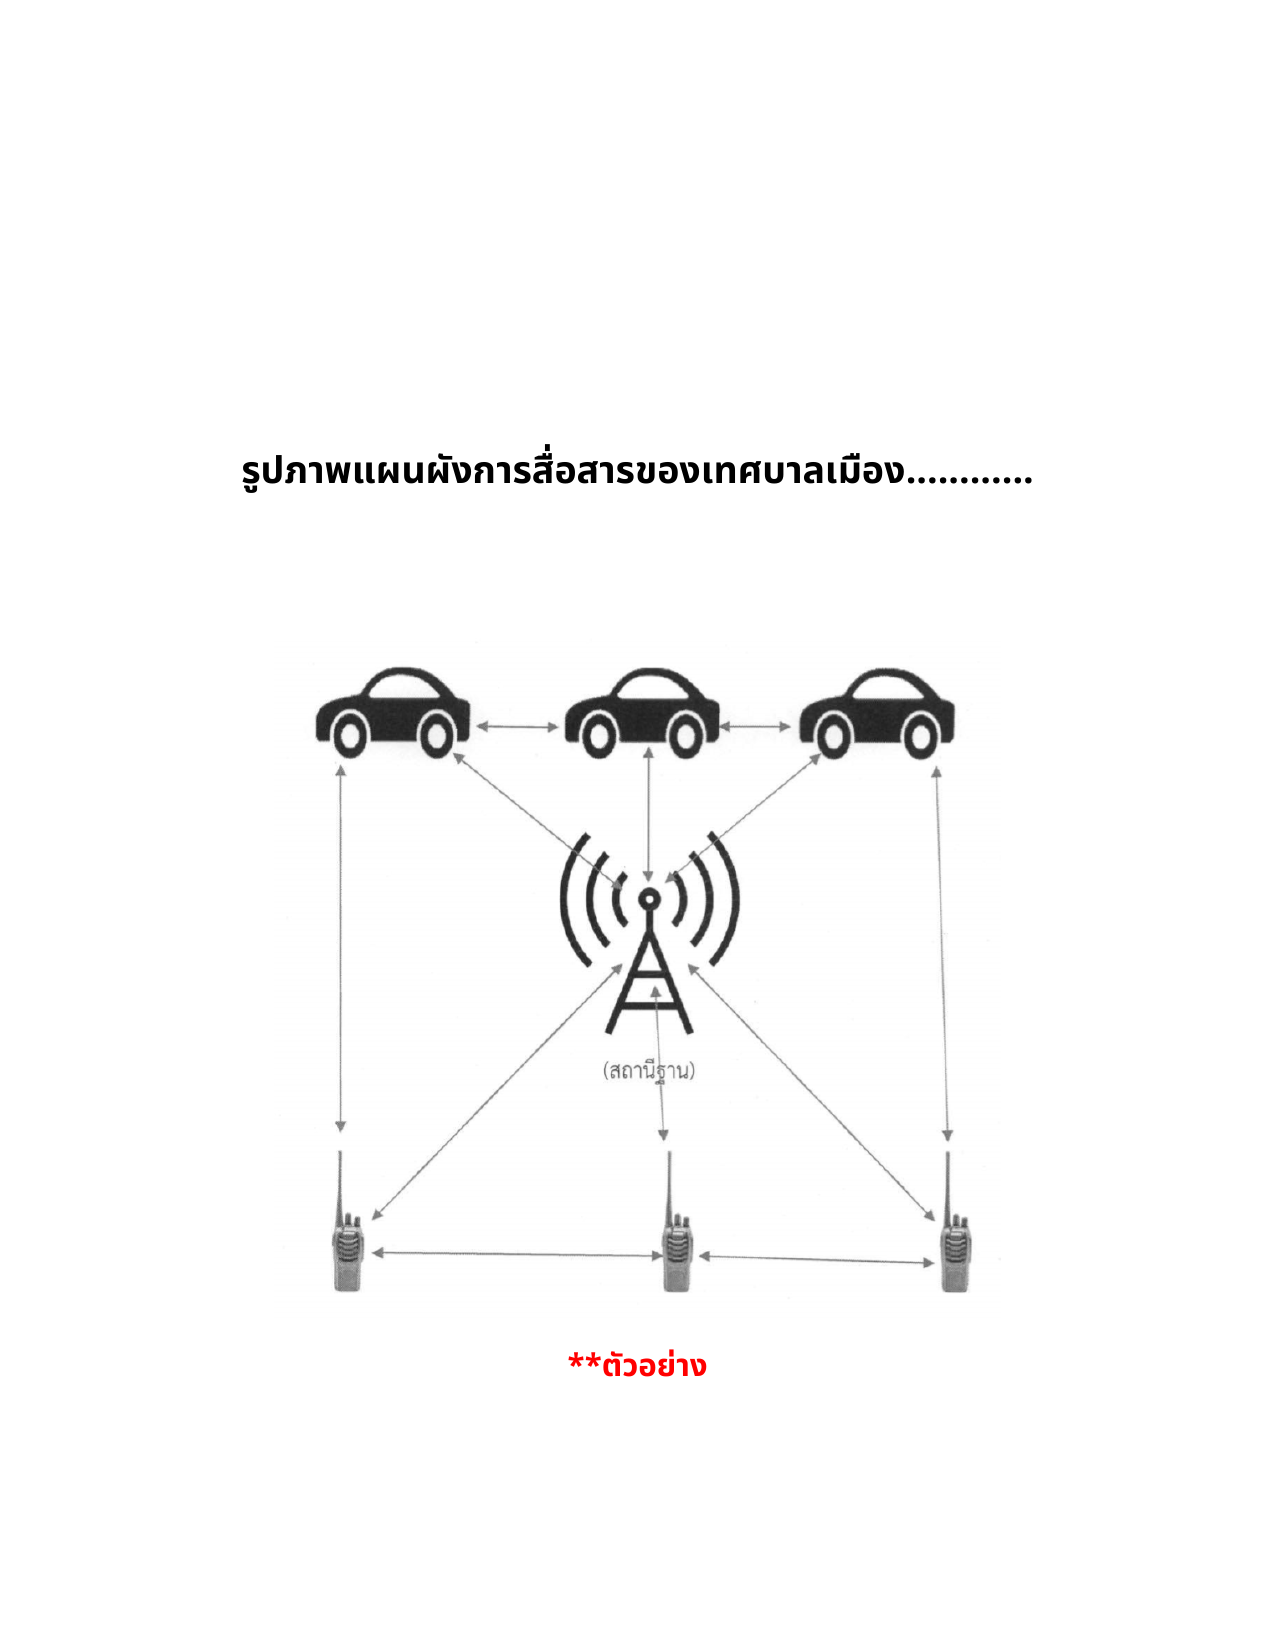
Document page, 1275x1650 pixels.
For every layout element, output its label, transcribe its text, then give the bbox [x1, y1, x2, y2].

text **ตัวอย่าง [150, 1343, 1125, 1390]
picture [273, 637, 1002, 1318]
text รูปภาพแผนผังการสื่อสารของเทศบาลเมือง............ [150, 443, 1125, 500]
